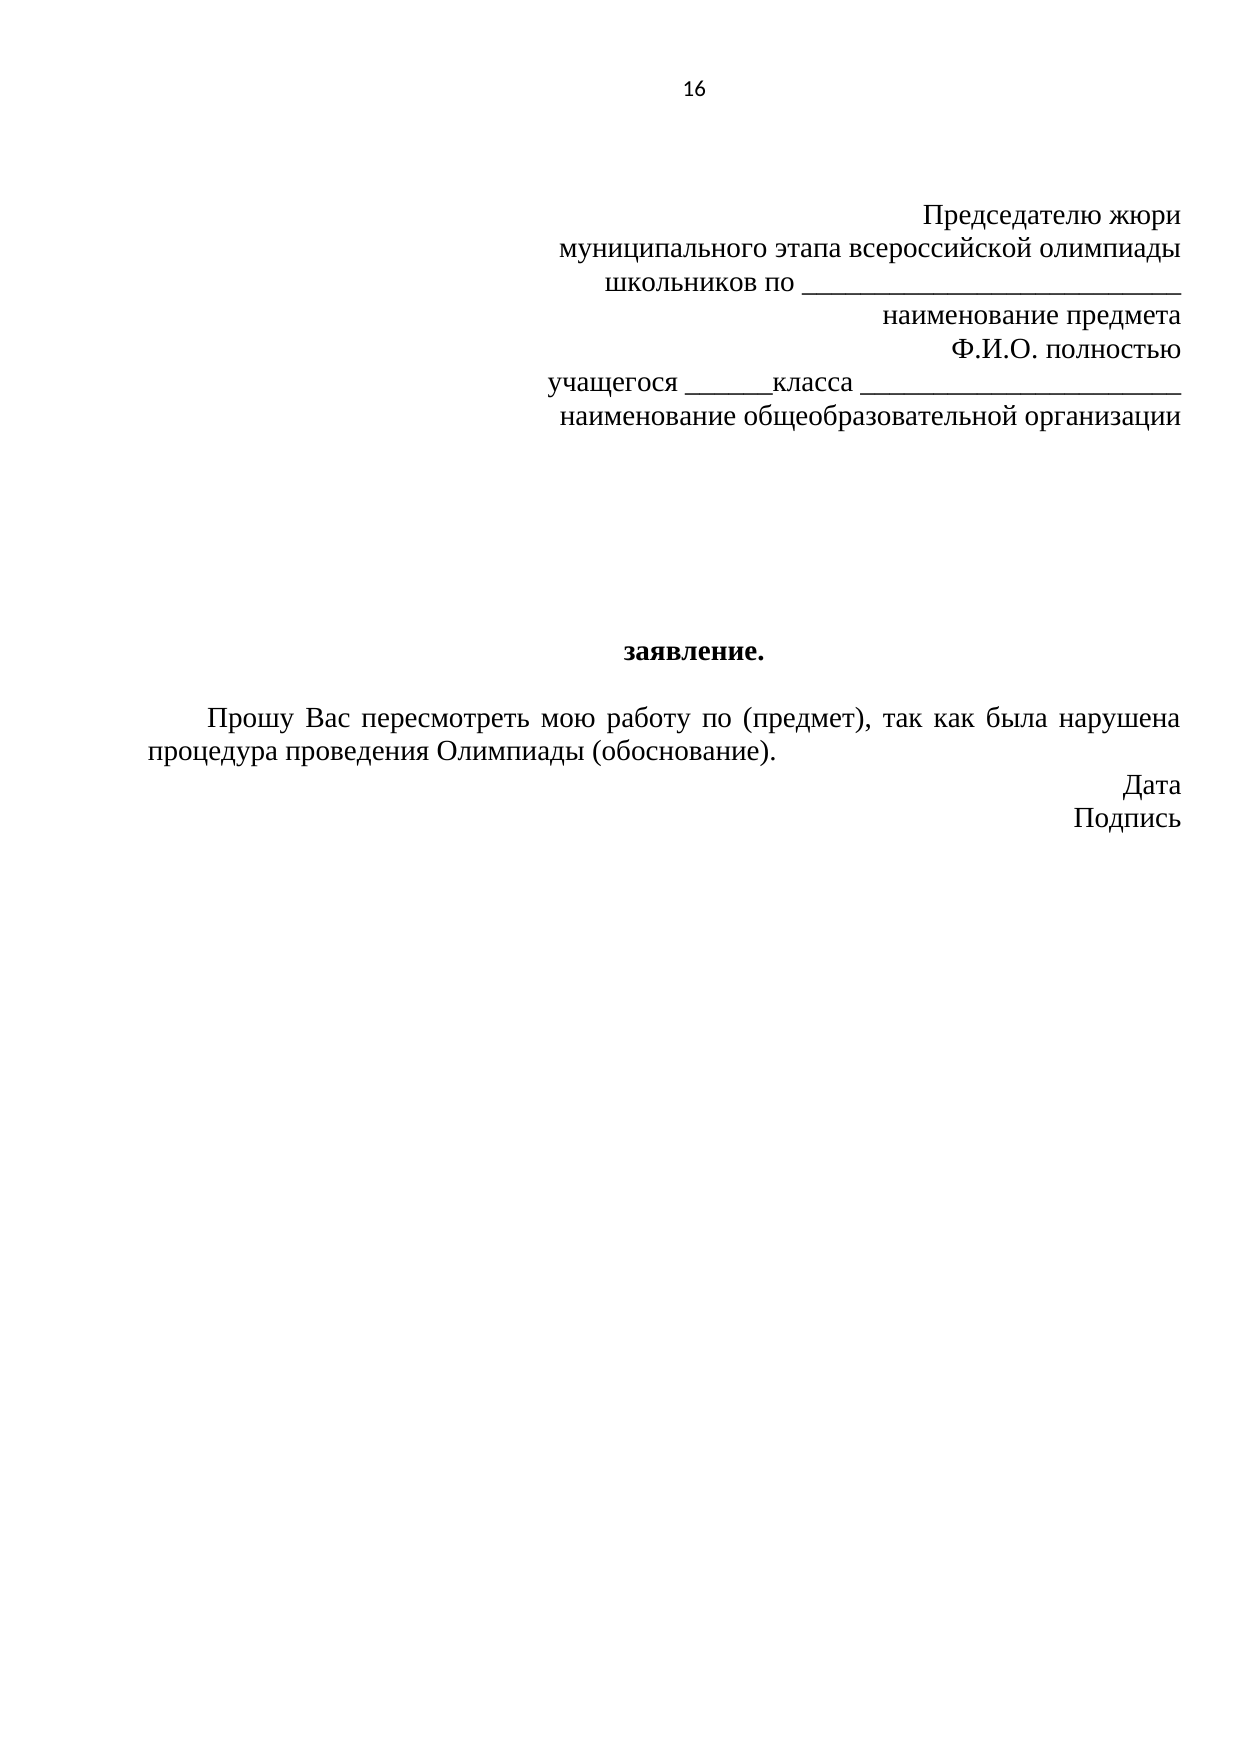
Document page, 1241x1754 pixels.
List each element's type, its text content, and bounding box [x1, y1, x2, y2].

text Подпись [148, 801, 1181, 834]
text учащегося ______класса ______________________ [148, 364, 1181, 398]
text Прошу Вас пересмотреть мою работу по (предмет), так как была нарушена процедура проведения Олимпиады (обоснование). [148, 700, 1181, 767]
text заявление. [148, 633, 1181, 666]
text наименование общеобразовательной организации [148, 398, 1181, 432]
text Председателю жюри [148, 197, 1181, 230]
text наименование предмета [148, 297, 1181, 331]
text Дата [148, 767, 1181, 801]
text Ф.И.О. полностью [148, 331, 1181, 364]
text муниципального этапа всероссийской олимпиады [148, 230, 1181, 264]
text школьников по __________________________ [148, 264, 1181, 297]
